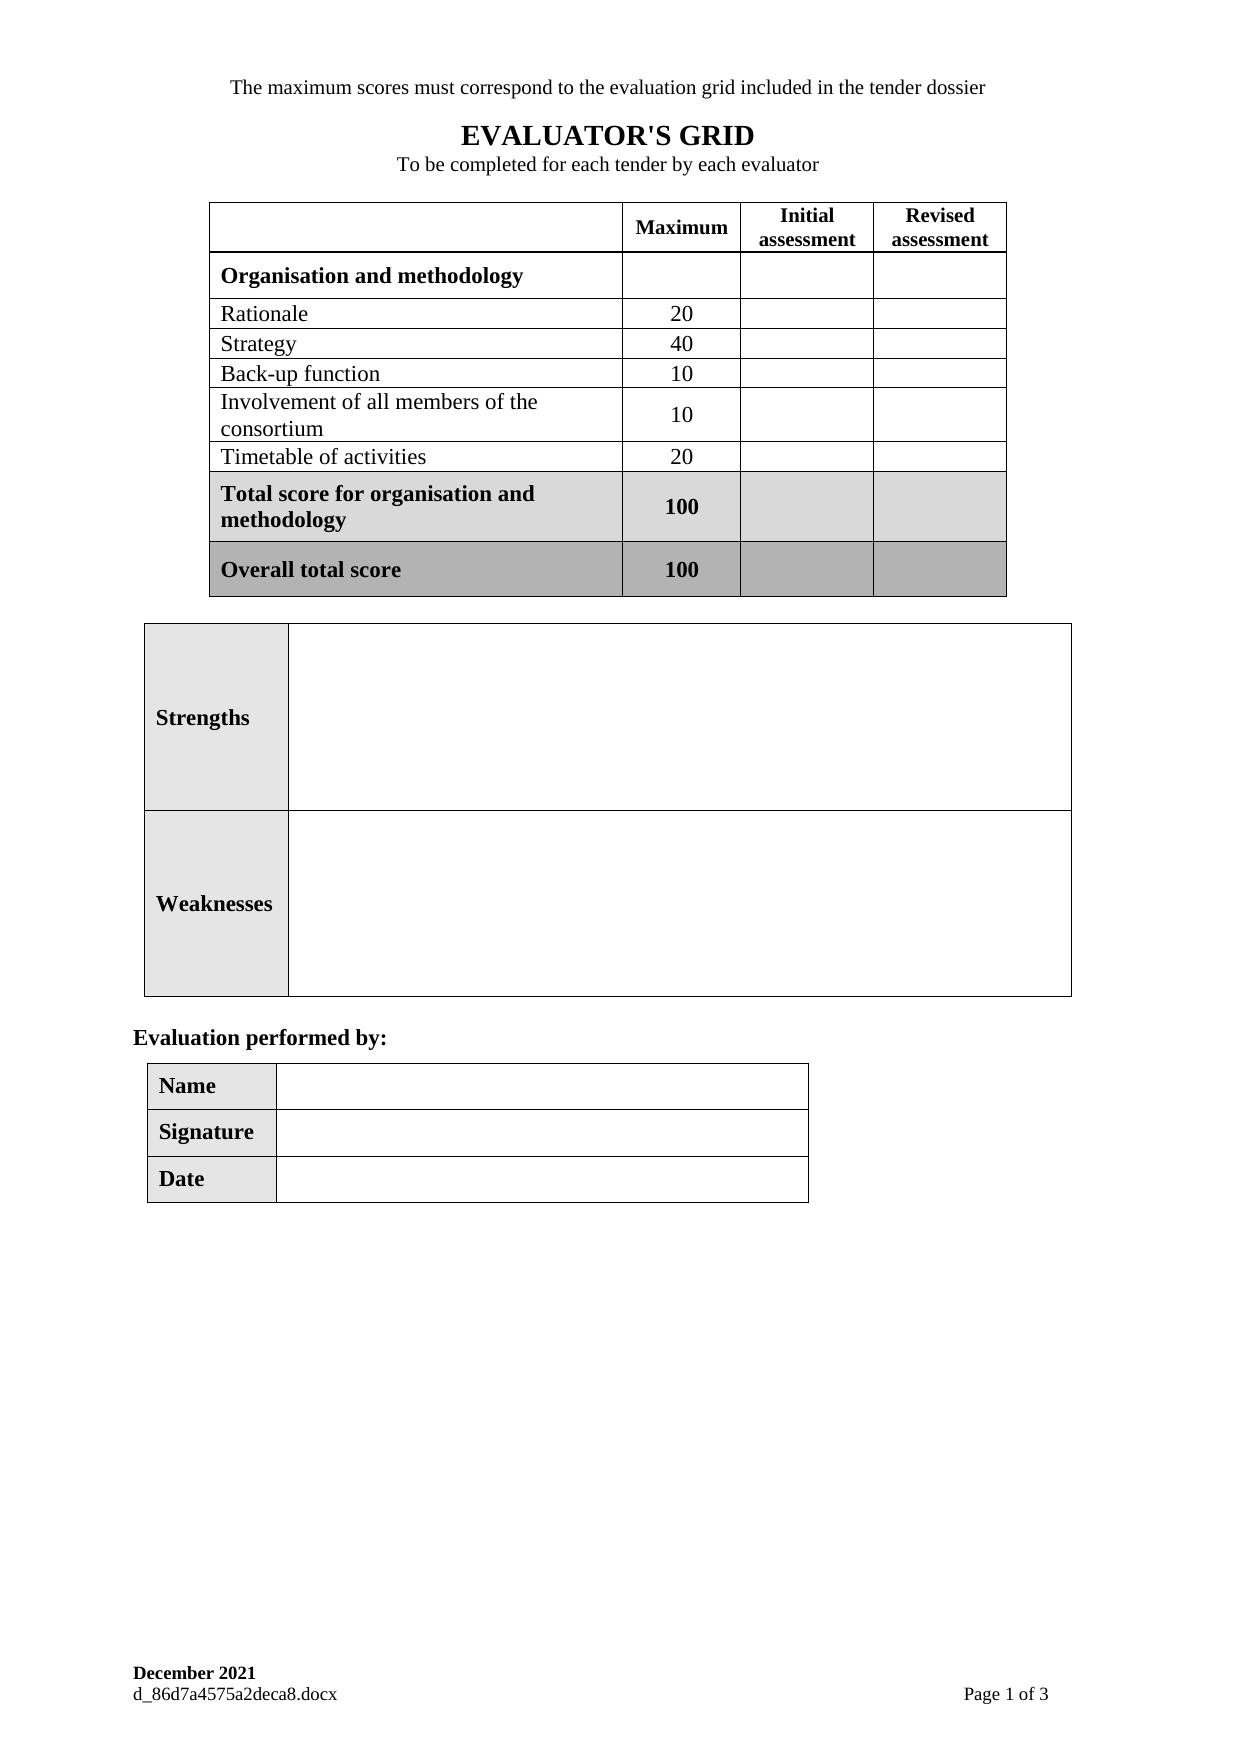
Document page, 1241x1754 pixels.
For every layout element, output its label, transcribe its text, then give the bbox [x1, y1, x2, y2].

table_cell [741, 442, 873, 471]
table_cell 10 [623, 359, 740, 387]
table_header Name [148, 1064, 276, 1109]
table_cell [874, 359, 1006, 387]
table_header Maximum [623, 203, 740, 251]
table_cell 100 [623, 542, 740, 596]
table_cell Date [148, 1157, 276, 1202]
table_cell [741, 299, 873, 328]
table_cell [874, 329, 1006, 357]
table_cell Back-up function [210, 359, 622, 387]
table_cell Strategy [210, 329, 622, 357]
table_cell Rationale [210, 299, 622, 328]
table_header Strengths [145, 624, 288, 810]
table_cell Organisation and methodology [210, 253, 622, 298]
table_header Initial assessment [741, 203, 873, 251]
table_cell [741, 472, 873, 541]
table_cell Weaknesses [145, 811, 288, 996]
table_cell [874, 542, 1006, 596]
table_header [210, 203, 622, 251]
table_cell [277, 1157, 808, 1202]
table_header [277, 1064, 808, 1109]
table_cell 20 [623, 442, 740, 471]
table_cell Total score for organisation and methodology [210, 472, 622, 541]
table_header [289, 624, 1071, 810]
table_cell 40 [623, 329, 740, 357]
table_cell 10 [623, 388, 740, 441]
table_cell Signature [148, 1110, 276, 1156]
table_cell Timetable of activities [210, 442, 622, 471]
table_cell [874, 388, 1006, 441]
table_cell [741, 388, 873, 441]
table_header Revised assessment [874, 203, 1006, 251]
table_cell Overall total score [210, 542, 622, 596]
table_cell [289, 811, 1071, 996]
table_cell [741, 359, 873, 387]
table_cell [874, 472, 1006, 541]
table_cell [874, 299, 1006, 328]
table_cell 20 [623, 299, 740, 328]
text Evaluation performed by: [133, 1024, 1053, 1050]
table_cell [874, 442, 1006, 471]
table_cell [741, 329, 873, 357]
table_cell [741, 253, 873, 298]
table_cell [874, 253, 1006, 298]
table_cell [623, 253, 740, 298]
table_cell [277, 1110, 808, 1156]
table_cell [741, 542, 873, 596]
table_cell Involvement of all members of the consortium [210, 388, 622, 441]
table_cell 100 [623, 472, 740, 541]
